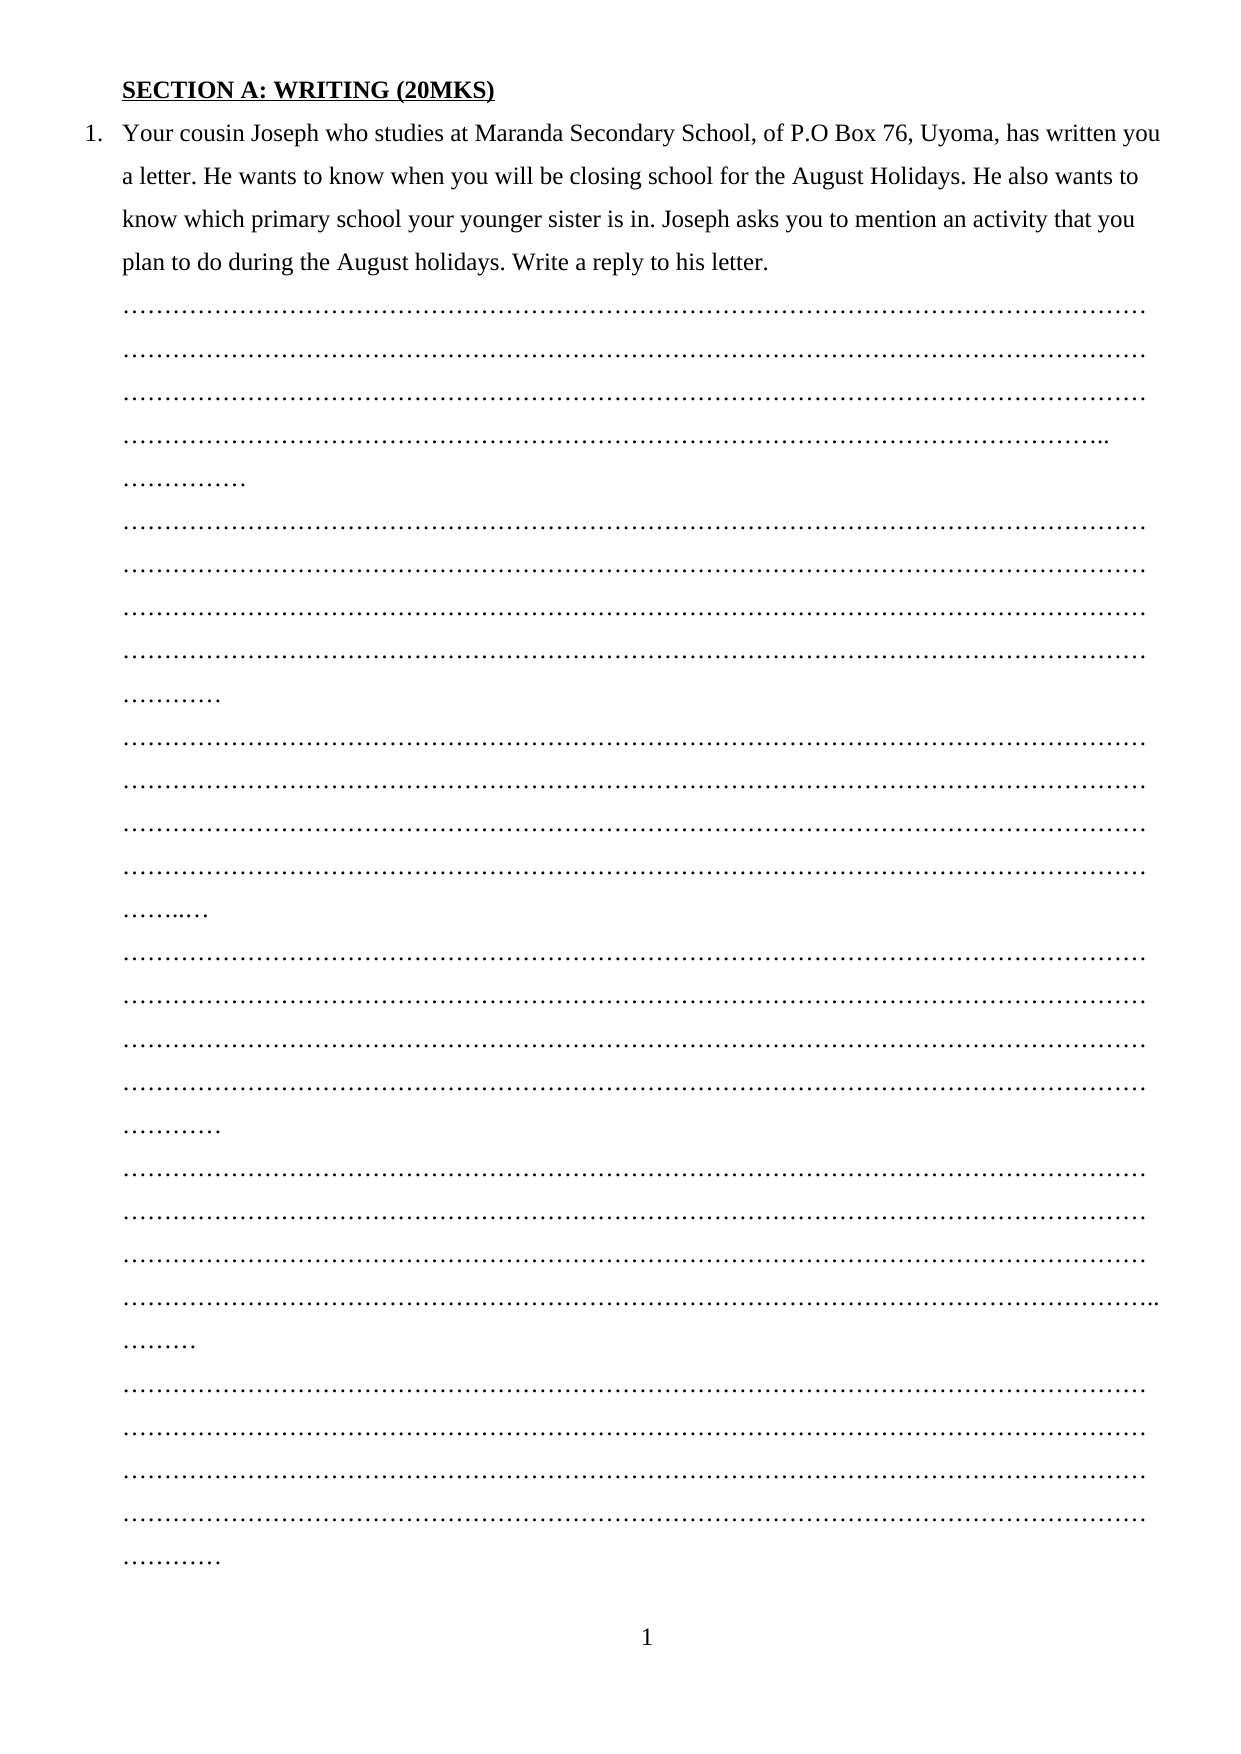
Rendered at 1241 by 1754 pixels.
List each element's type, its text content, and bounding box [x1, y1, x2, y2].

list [122, 1369, 1172, 1570]
list …………………………………………………………………………………………………………………………………………………………………………………………………………………………………………………………………………………………………………………………………………………………………………………………………………………………………………………………..… [122, 722, 1172, 923]
list ……………………………………………………………………………………………………………………………………………………………………………………………………………………………………………………………………………………………………………………………………………………………………………………………………………………………………………………..……… [122, 1153, 1172, 1354]
list Your cousin Joseph who studies at Maranda Secondary School, of P.O Box 76, Uyoma, has written you a letter. He wants to know when you will be closing school for the August Holidays. He also wants to know which primary school your younger sister is in. Joseph asks you to mention an activity that you plan to do during the August holidays. Write a reply to his letter. [84, 118, 1172, 276]
list ………………………………………………………………………………………………………………………………………………………………………………………………………………………………………………………………………………………………………………………………………………………………………………………………………………………………………………..…………… [122, 291, 1172, 492]
list SECTION A: WRITING (20MKS) [122, 75, 1172, 104]
